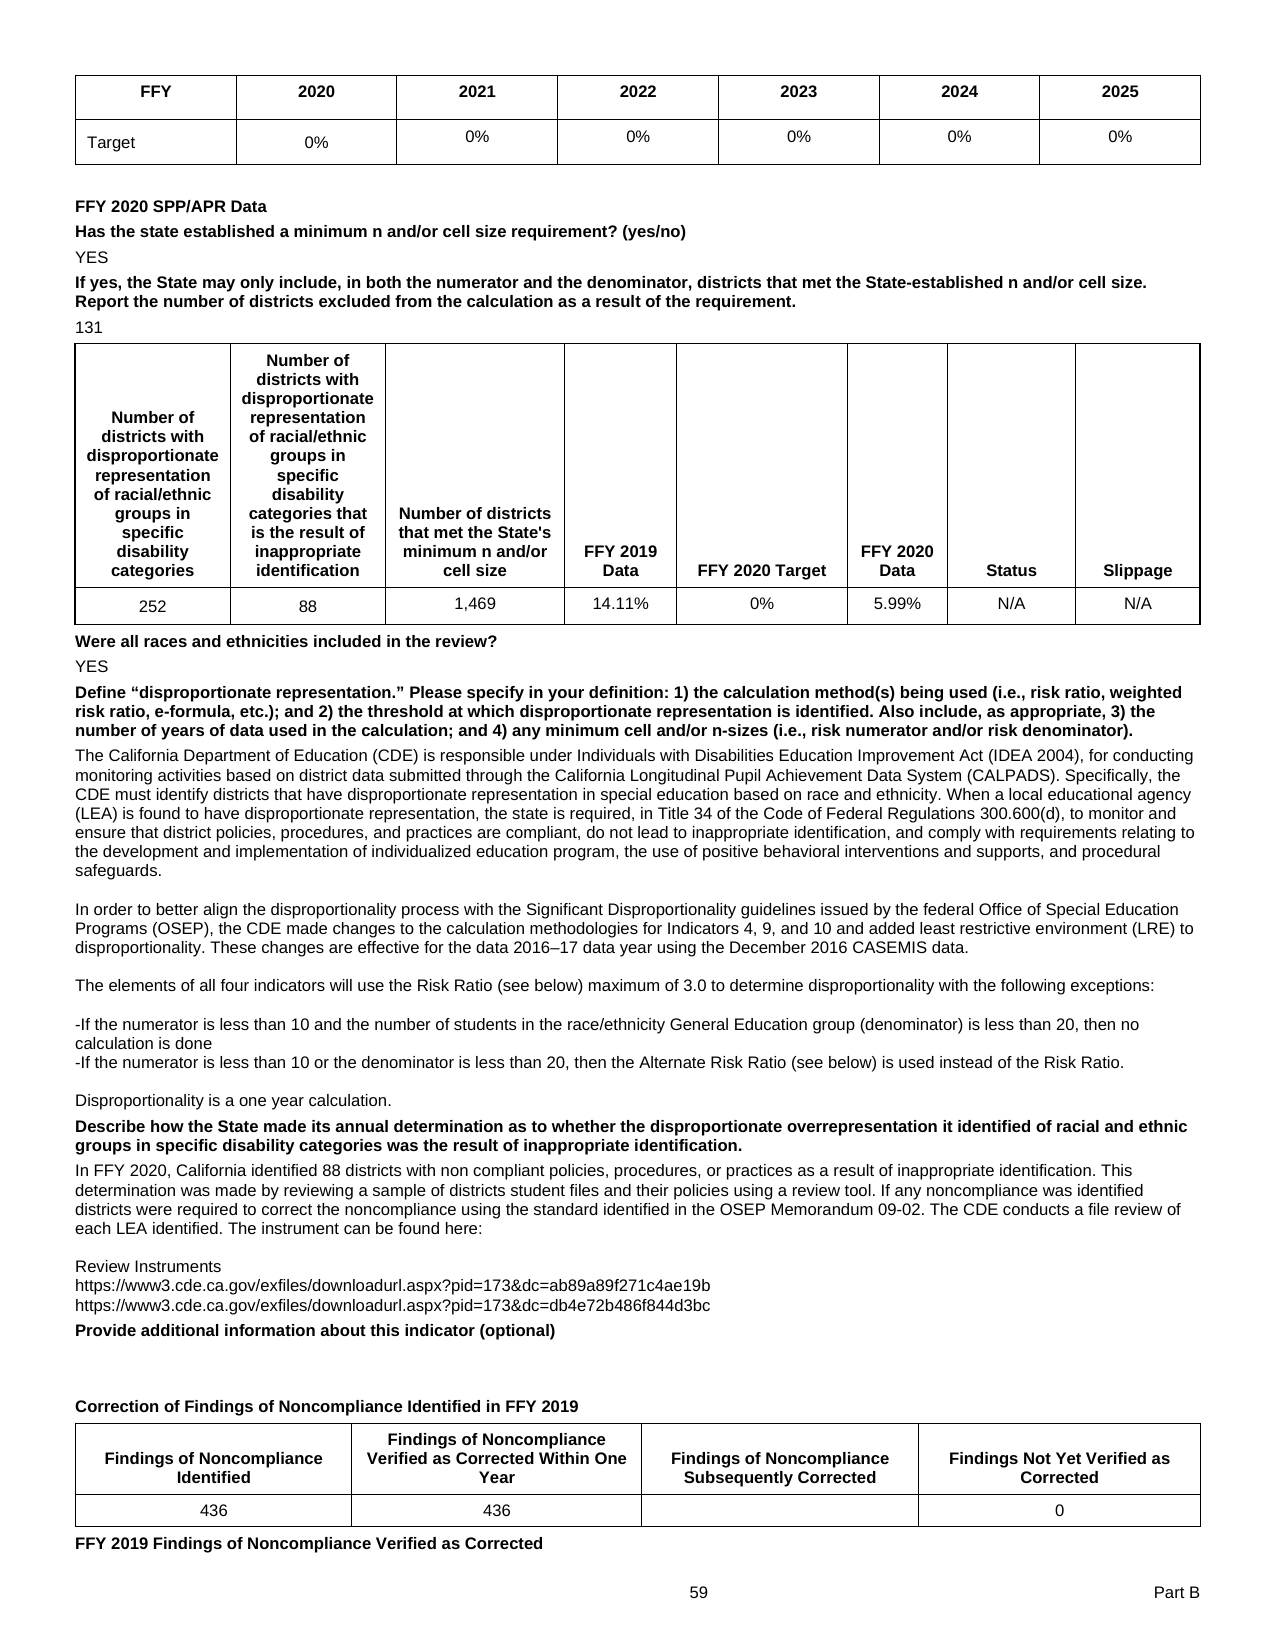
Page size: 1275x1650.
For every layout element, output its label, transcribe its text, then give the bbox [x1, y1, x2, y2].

text Correction of Findings of Noncompliance Identified in FFY 2019 [75, 1397, 1200, 1416]
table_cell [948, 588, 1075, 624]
text YES [75, 657, 1200, 676]
text Define “disproportionate representation.” Please specify in your definition: 1) the calculation method(s) being used (i.e., risk ratio, weighted risk ratio, e-formula, etc.); and 2) the threshold at which disproportionate representation is identified. Also include, as appropriate, 3) the number of years of data used in the calculation; and 4) any minimum cell and/or n-sizes (i.e., risk numerator and/or risk denominator). [75, 682, 1200, 740]
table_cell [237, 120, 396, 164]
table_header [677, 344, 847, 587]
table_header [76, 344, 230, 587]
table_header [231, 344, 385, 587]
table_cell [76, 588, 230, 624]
text Has the state established a minimum n and/or cell size requirement? (yes/no) [75, 222, 1200, 241]
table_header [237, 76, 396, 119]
text Provide additional information about this indicator (optional) [75, 1321, 1200, 1340]
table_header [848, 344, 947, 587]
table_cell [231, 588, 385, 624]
text FFY 2020 SPP/APR Data [75, 197, 1200, 216]
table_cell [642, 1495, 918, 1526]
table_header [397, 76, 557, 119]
text Describe how the State made its annual determination as to whether the disproportionate overrepresentation it identified of racial and ethnic groups in specific disability categories was the result of inappropriate identification. [75, 1117, 1200, 1155]
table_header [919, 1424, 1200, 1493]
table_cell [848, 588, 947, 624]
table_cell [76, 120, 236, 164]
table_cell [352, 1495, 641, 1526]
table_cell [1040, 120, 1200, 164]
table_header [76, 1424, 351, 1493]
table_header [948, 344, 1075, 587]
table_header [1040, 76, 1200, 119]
text YES [75, 248, 1200, 267]
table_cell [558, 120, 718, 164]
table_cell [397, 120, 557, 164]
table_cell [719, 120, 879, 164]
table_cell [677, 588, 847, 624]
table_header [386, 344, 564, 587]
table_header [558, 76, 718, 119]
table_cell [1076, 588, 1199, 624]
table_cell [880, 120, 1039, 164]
text If yes, the State may only include, in both the numerator and the denominator, districts that met the State-established n and/or cell size. Report the number of districts excluded from the calculation as a result of the requirement. [75, 273, 1200, 311]
text Were all races and ethnicities included in the review? [75, 632, 1200, 651]
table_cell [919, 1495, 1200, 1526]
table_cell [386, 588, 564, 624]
text 131 [75, 318, 1200, 337]
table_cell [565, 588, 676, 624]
text FFY 2019 Findings of Noncompliance Verified as Corrected [75, 1533, 1200, 1553]
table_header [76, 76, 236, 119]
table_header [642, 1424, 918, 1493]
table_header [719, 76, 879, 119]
text In FFY 2020, California identified 88 districts with non compliant policies, procedures, or practices as a result of inappropriate identification. This determination was made by reviewing a sample of districts student files and their policies using a review tool. If any noncompliance was identified districts were required to correct the noncompliance using the standard identified in the OSEP Memorandum 09-02. The CDE conducts a file review of each LEA identified. The instrument can be found here: Review Instruments https://www3.cde.ca.gov/exfiles/downloadurl.aspx?pid=173&dc=ab89a89f271c4ae19b https://www3.cde.ca.gov/exfiles/downloadurl.aspx?pid=173&dc=db4e72b486f844d3bc [75, 1161, 1200, 1314]
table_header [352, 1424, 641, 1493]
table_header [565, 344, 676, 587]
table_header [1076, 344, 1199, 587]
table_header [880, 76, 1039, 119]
text The California Department of Education (CDE) is responsible under Individuals with Disabilities Education Improvement Act (IDEA 2004), for conducting monitoring activities based on district data submitted through the California Longitudinal Pupil Achievement Data System (CALPADS). Specifically, the CDE must identify districts that have disproportionate representation in special education based on race and ethnicity. When a local educational agency (LEA) is found to have disproportionate representation, the state is required, in Title 34 of the Code of Federal Regulations 300.600(d), to monitor and ensure that district policies, procedures, and practices are compliant, do not lead to inappropriate identification, and comply with requirements relating to the development and implementation of individualized education program, the use of positive behavioral interventions and supports, and procedural safeguards. In order to better align the disproportionality process with the Significant Disproportionality guidelines issued by the federal Office of Special Education Programs (OSEP), the CDE made changes to the calculation methodologies for Indicators 4, 9, and 10 and added least restrictive environment (LRE) to disproportionality. These changes are effective for the data 2016–17 data year using the December 2016 CASEMIS data. The elements of all four indicators will use the Risk Ratio (see below) maximum of 3.0 to determine disproportionality with the following exceptions: -If the numerator is less than 10 and the number of students in the race/ethnicity General Education group (denominator) is less than 20, then no calculation is done -If the numerator is less than 10 or the denominator is less than 20, then the Alternate Risk Ratio (see below) is used instead of the Risk Ratio. Disproportionality is a one year calculation. [75, 746, 1200, 1110]
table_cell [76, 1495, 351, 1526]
